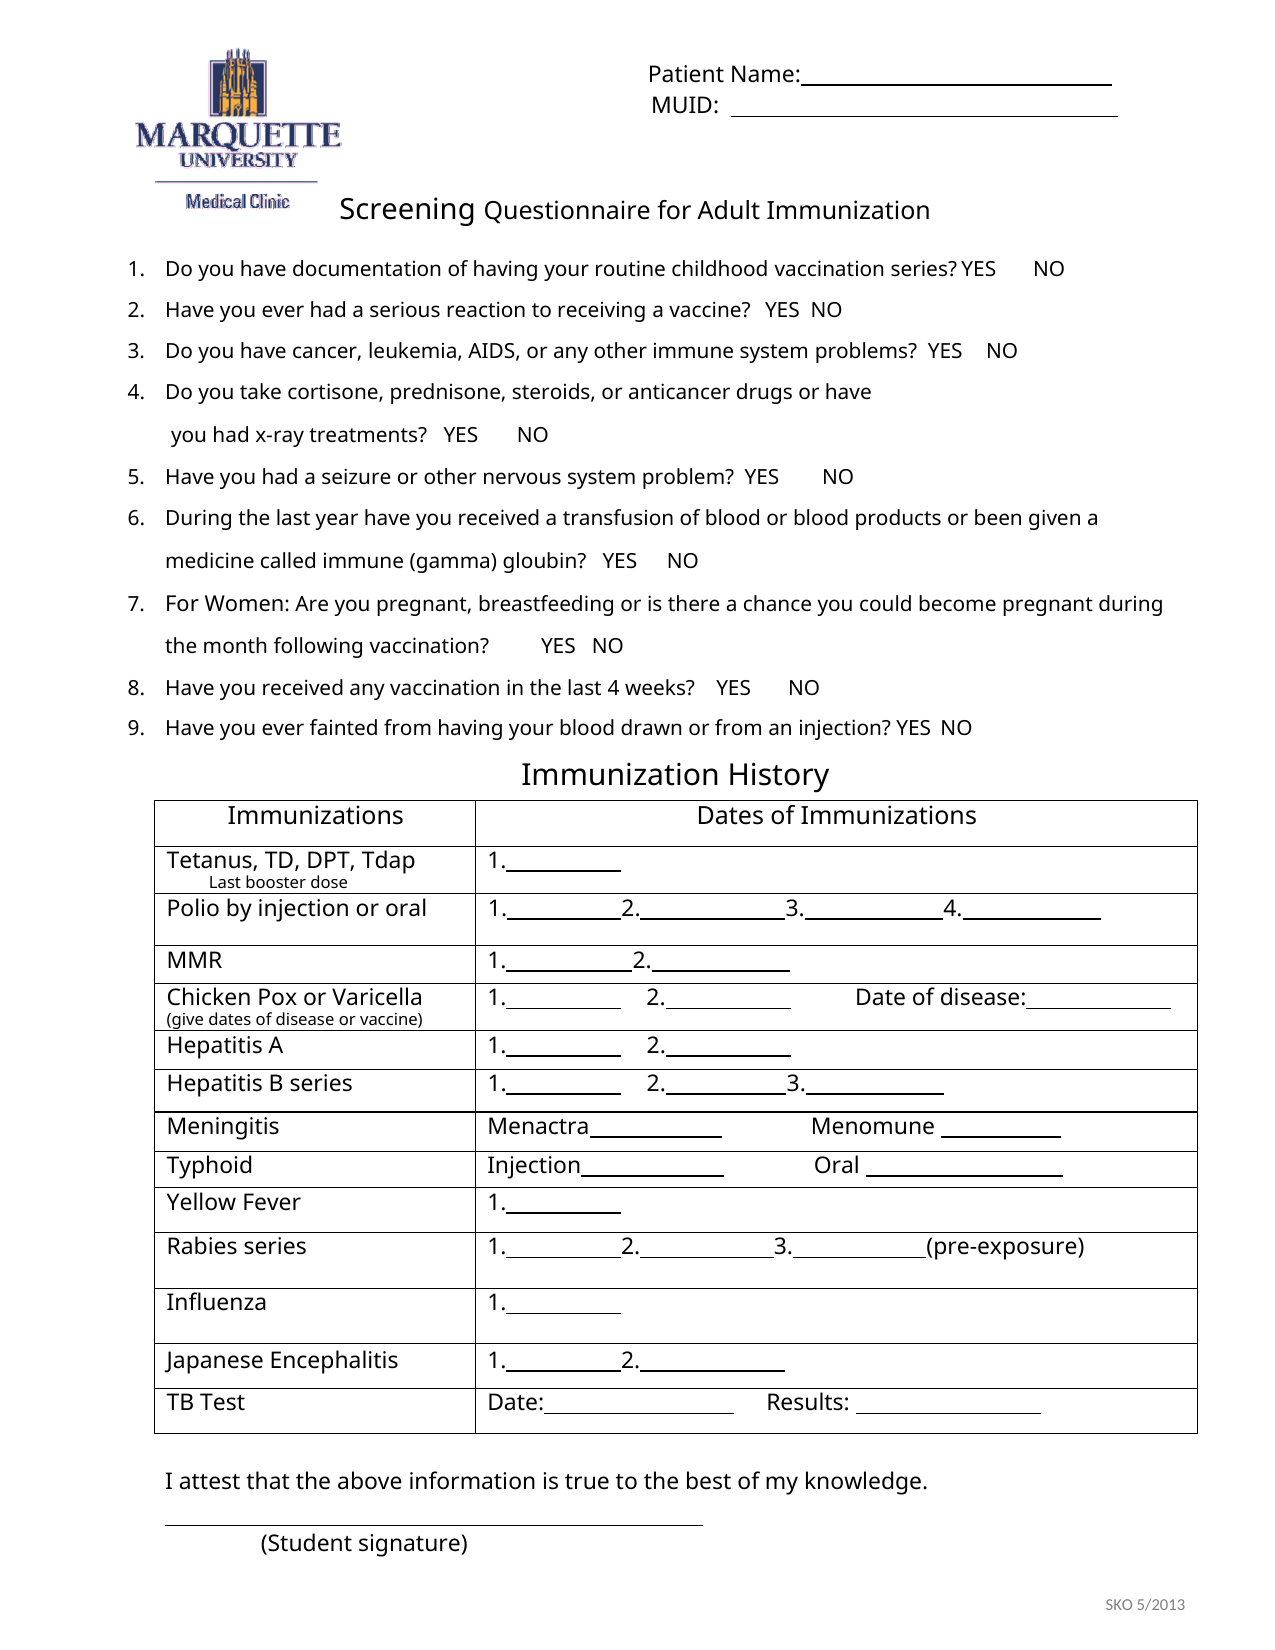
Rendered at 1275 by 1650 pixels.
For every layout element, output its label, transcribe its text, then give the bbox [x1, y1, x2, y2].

table_cell Meningitis [155, 1113, 475, 1151]
list During the last year have you received a transfusion of blood or blood products or been given a medicine called immune (gamma) gloubin? YES NO [127, 503, 1167, 574]
table_cell 1. 2. 3. 4. [476, 894, 1197, 945]
subtitle I attest that the above information is true to the best of my knowledge. [165, 1465, 1208, 1496]
table_header Immunizations [155, 801, 475, 846]
table_cell Tetanus, TD, DPT, Tdap Last booster dose [155, 847, 475, 893]
table_cell 1. 2. [476, 946, 1197, 983]
table_cell Polio by injection or oral [155, 894, 475, 945]
table_cell Influenza [155, 1289, 475, 1343]
table_cell 1. 2. 3. (pre-exposure) [476, 1233, 1197, 1288]
table_cell Typhoid [155, 1152, 475, 1187]
table_cell Injection Oral [476, 1152, 1197, 1187]
table_cell Date: Results: [476, 1389, 1197, 1433]
table_cell Yellow Fever [155, 1188, 475, 1232]
table_cell 1. [476, 1188, 1197, 1232]
list For Women: Are you pregnant, breastfeeding or is there a chance you could become pregnant during the month following vaccination? YES NO [127, 588, 1167, 660]
table_cell Hepatitis A [155, 1031, 475, 1068]
table_cell Hepatitis B series [155, 1070, 475, 1111]
table_cell MMR [155, 946, 475, 983]
table_cell 1. [476, 847, 1197, 893]
table_cell 1. 2. 3. [476, 1070, 1197, 1111]
list Have you ever had a serious reaction to receiving a vaccine? YES NO [127, 295, 1208, 324]
table_cell Japanese Encephalitis [155, 1344, 475, 1388]
list Have you ever fainted from having your blood drawn or from an injection? YES NO [127, 713, 1208, 742]
table_cell Rabies series [155, 1233, 475, 1288]
table_cell Menactra Menomune [476, 1113, 1197, 1151]
list Have you received any vaccination in the last 4 weeks? YES NO [127, 673, 1208, 701]
list Do you have cancer, leukemia, AIDS, or any other immune system problems? YES NO [127, 336, 1208, 364]
table_cell Chicken Pox or Varicella (give dates of disease or vaccine) [155, 984, 475, 1030]
text (Student signature) [261, 1527, 1208, 1558]
text Immunization History [338, 753, 1012, 795]
list Do you take cortisone, prednisone, steroids, or anticancer drugs or have you had x-ray treatments? YES NO [127, 377, 895, 448]
list Do you have documentation of having your routine childhood vaccination series? YES NO [127, 254, 1208, 283]
table_cell 1. 2. [476, 1344, 1197, 1388]
subtitle Patient Name: MUID: [648, 58, 1115, 120]
text Screening Questionnaire for Adult Immunization [338, 188, 932, 228]
picture [131, 47, 344, 213]
table_header Dates of Immunizations [476, 801, 1197, 846]
table_cell 1. 2. Date of disease: [476, 984, 1197, 1030]
list Have you had a seizure or other nervous system problem? YES NO [127, 462, 1208, 491]
table_cell 1. [476, 1289, 1197, 1343]
table_cell 1. 2. [476, 1031, 1197, 1068]
text SKO 5/2013 [67, 1594, 1185, 1614]
table_cell TB Test [155, 1389, 475, 1433]
